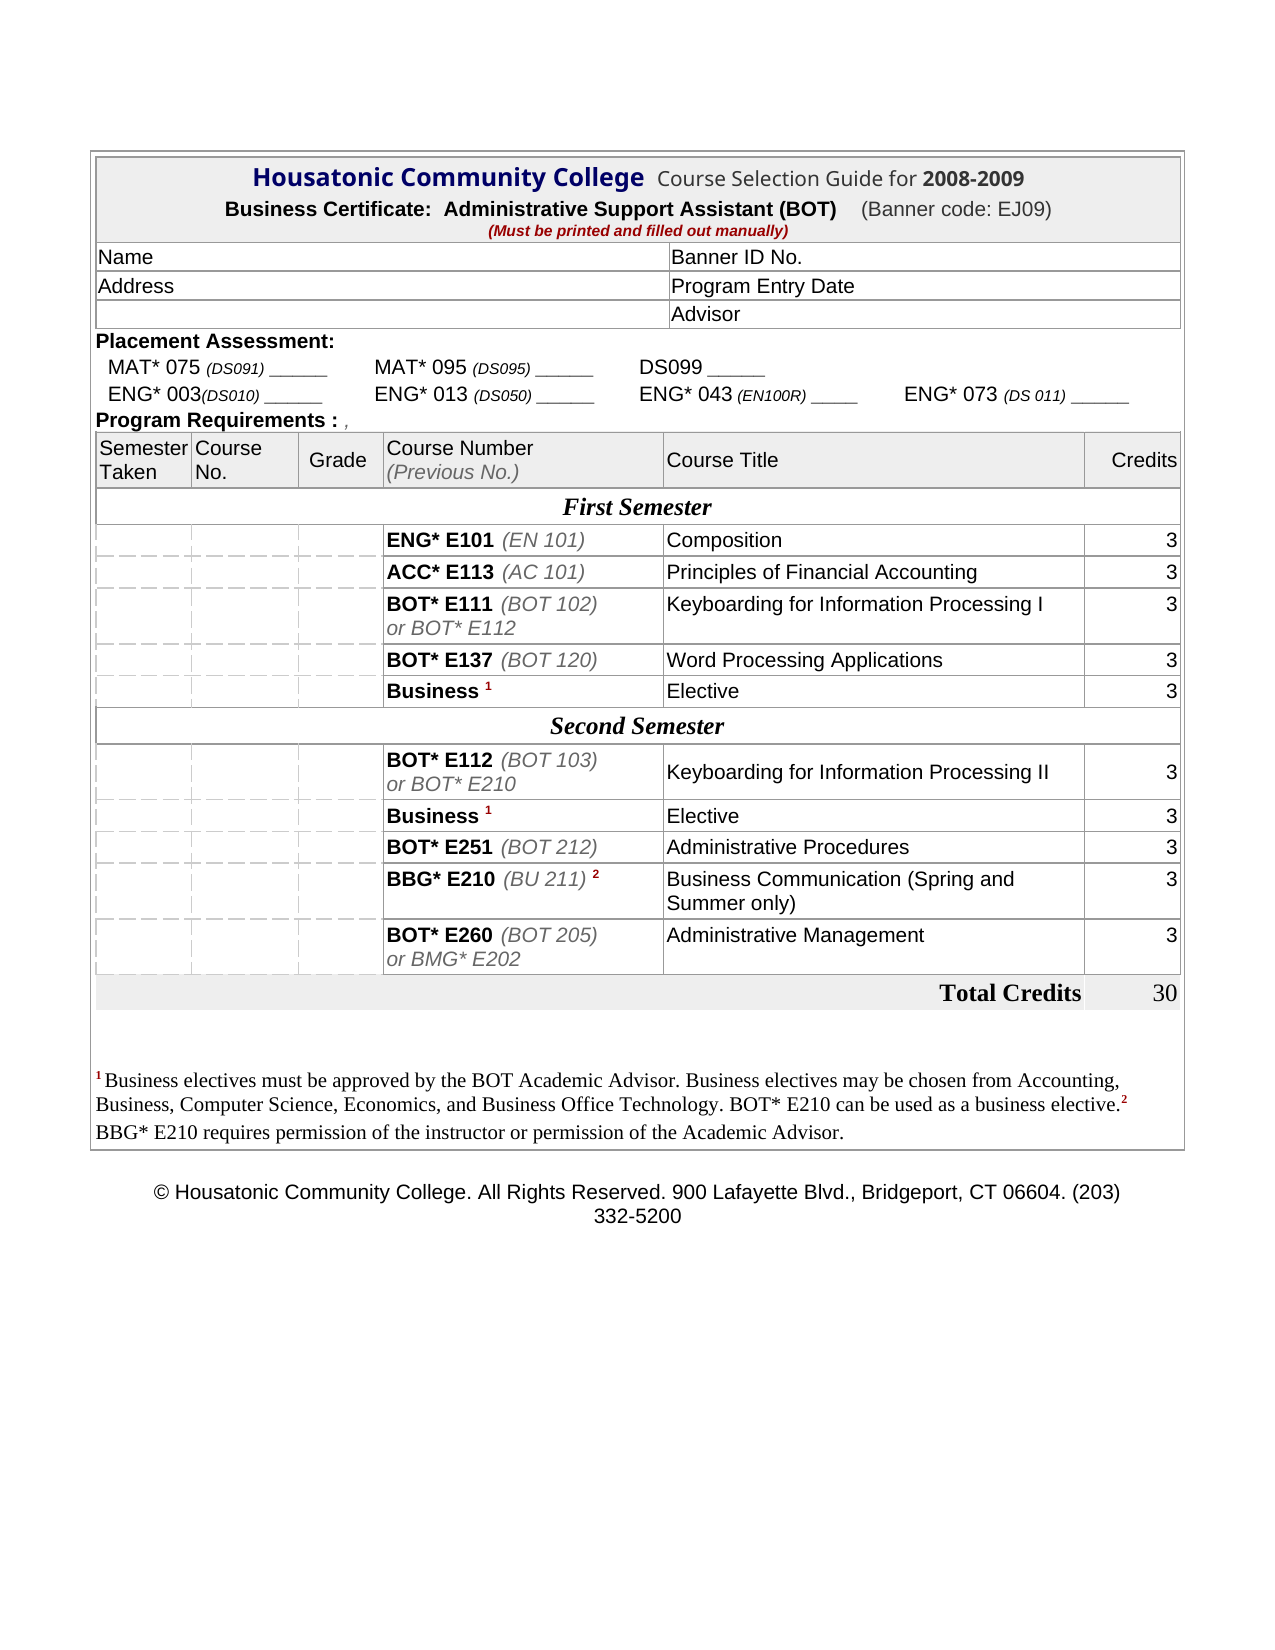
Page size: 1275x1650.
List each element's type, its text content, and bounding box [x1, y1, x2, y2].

text © Housatonic Community College. All Rights Reserved. 900 Lafayette Blvd., Bridgeport, CT 06604. (203) 332-5200 [150, 1180, 1125, 1228]
table_header Placement Assessment: Program Requirements : , 1 Business electives must be approved by the BOT Academic Advisor. Business electives may be chosen from Accounting, Business, Computer Science, Economics, and Business Office Technology. BOT* E210 can be used as a business elective.2 BBG* E210 requires permission of the instructor or permission of the Academic Advisor. [91, 152, 1184, 1149]
